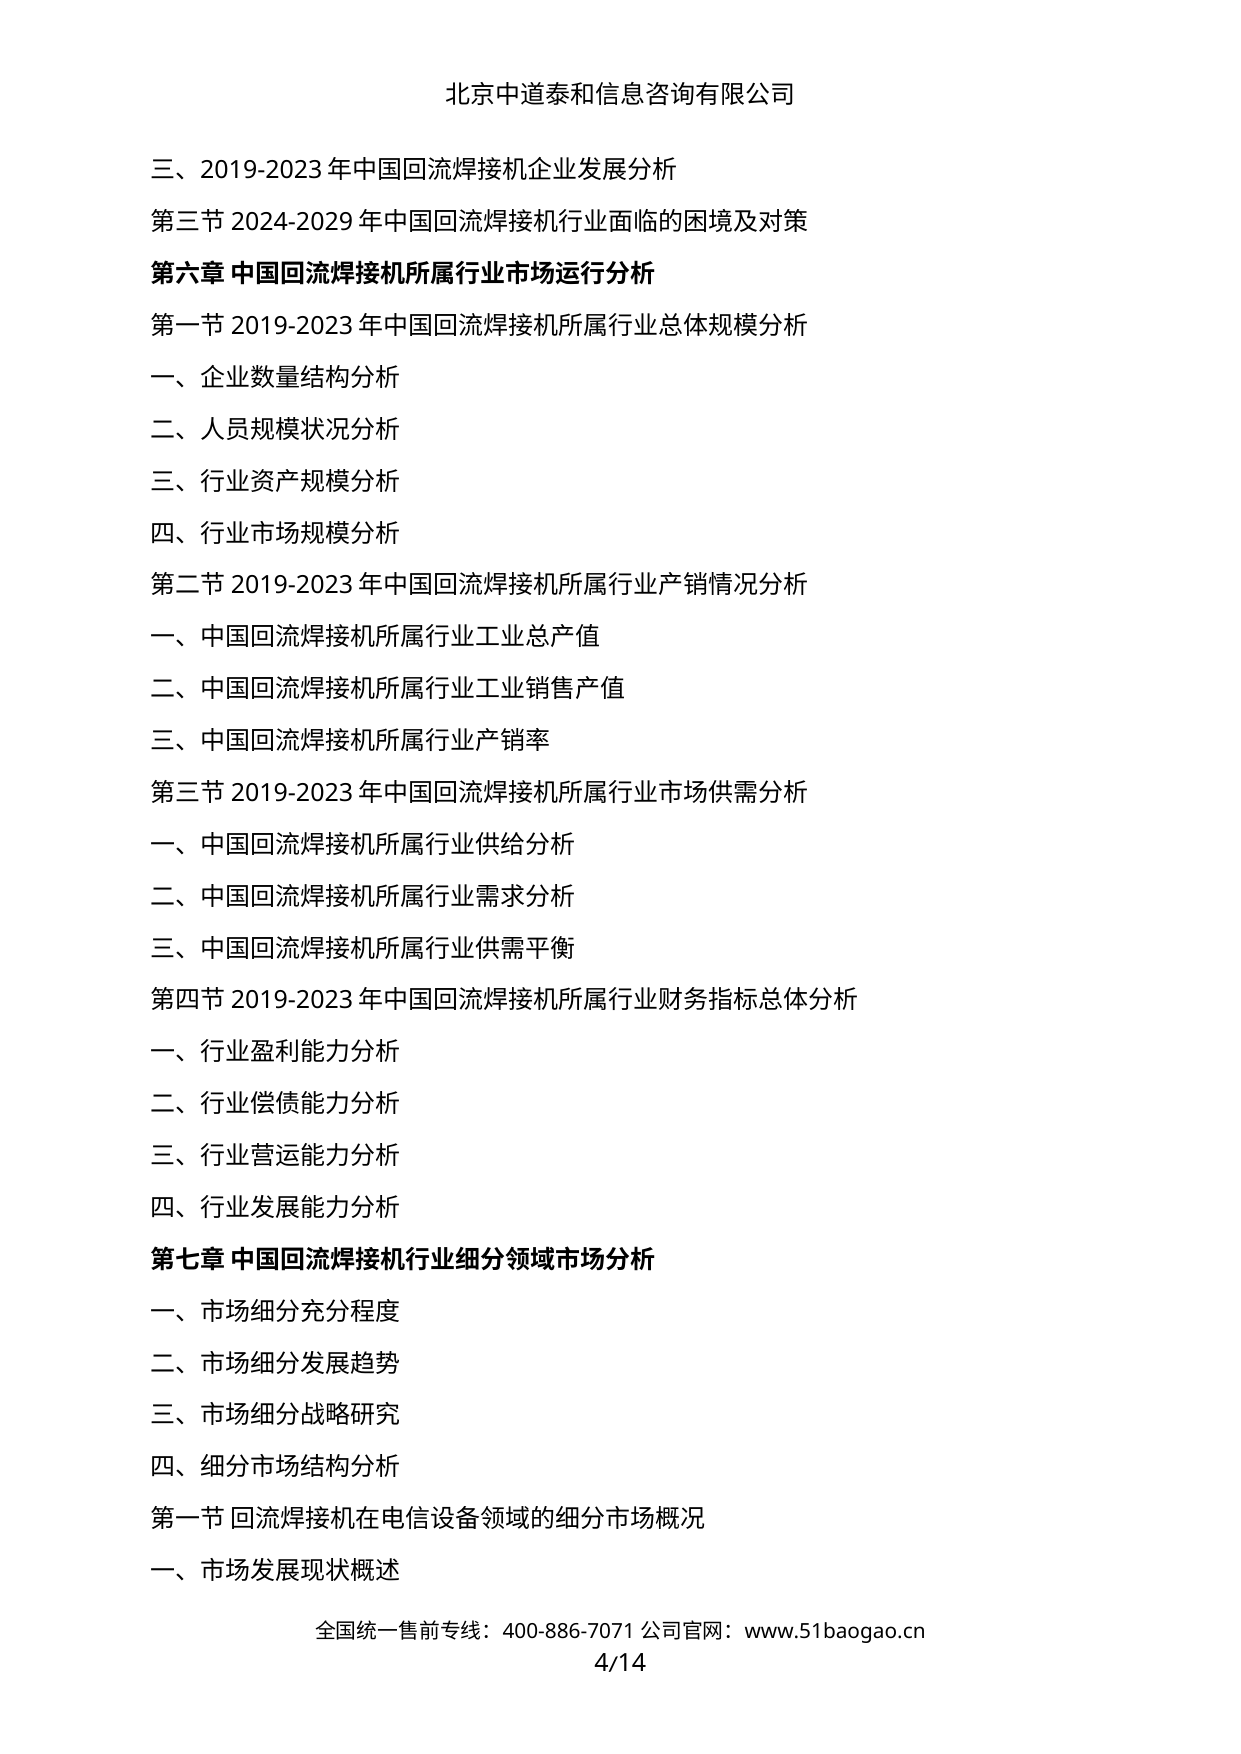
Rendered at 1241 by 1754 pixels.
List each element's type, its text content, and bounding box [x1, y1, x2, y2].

text 二、市场细分发展趋势 [150, 1343, 1090, 1379]
text 三、中国回流焊接机所属行业供需平衡 [150, 928, 1090, 964]
text 一、中国回流焊接机所属行业供给分析 [150, 824, 1090, 861]
text 第七章 中国回流焊接机行业细分领域市场分析 [150, 1239, 1090, 1276]
text 第三节 2024-2029年中国回流焊接机行业面临的困境及对策 [150, 202, 1090, 238]
text 三、行业资产规模分析 [150, 461, 1090, 497]
text 第二节 2019-2023年中国回流焊接机所属行业产销情况分析 [150, 565, 1090, 601]
text 四、行业发展能力分析 [150, 1187, 1090, 1224]
text 一、中国回流焊接机所属行业工业总产值 [150, 617, 1090, 653]
text 四、行业市场规模分析 [150, 513, 1090, 549]
text 三、行业营运能力分析 [150, 1136, 1090, 1172]
text 三、中国回流焊接机所属行业产销率 [150, 721, 1090, 757]
text 第四节 2019-2023年中国回流焊接机所属行业财务指标总体分析 [150, 980, 1090, 1016]
text 第六章 中国回流焊接机所属行业市场运行分析 [150, 254, 1090, 290]
text 一、市场细分充分程度 [150, 1291, 1090, 1327]
text 第一节 回流焊接机在电信设备领域的细分市场概况 [150, 1499, 1090, 1535]
text 一、企业数量结构分析 [150, 357, 1090, 394]
text 二、行业偿债能力分析 [150, 1084, 1090, 1120]
text 四、细分市场结构分析 [150, 1447, 1090, 1483]
text 一、市场发展现状概述 [150, 1551, 1090, 1587]
text 二、人员规模状况分析 [150, 409, 1090, 446]
text 第三节 2019-2023年中国回流焊接机所属行业市场供需分析 [150, 772, 1090, 809]
text 一、行业盈利能力分析 [150, 1032, 1090, 1068]
text 三、2019-2023年中国回流焊接机企业发展分析 [150, 150, 1090, 186]
text 二、中国回流焊接机所属行业工业销售产值 [150, 669, 1090, 705]
text 二、中国回流焊接机所属行业需求分析 [150, 876, 1090, 912]
text 三、市场细分战略研究 [150, 1395, 1090, 1431]
text 第一节 2019-2023年中国回流焊接机所属行业总体规模分析 [150, 306, 1090, 342]
